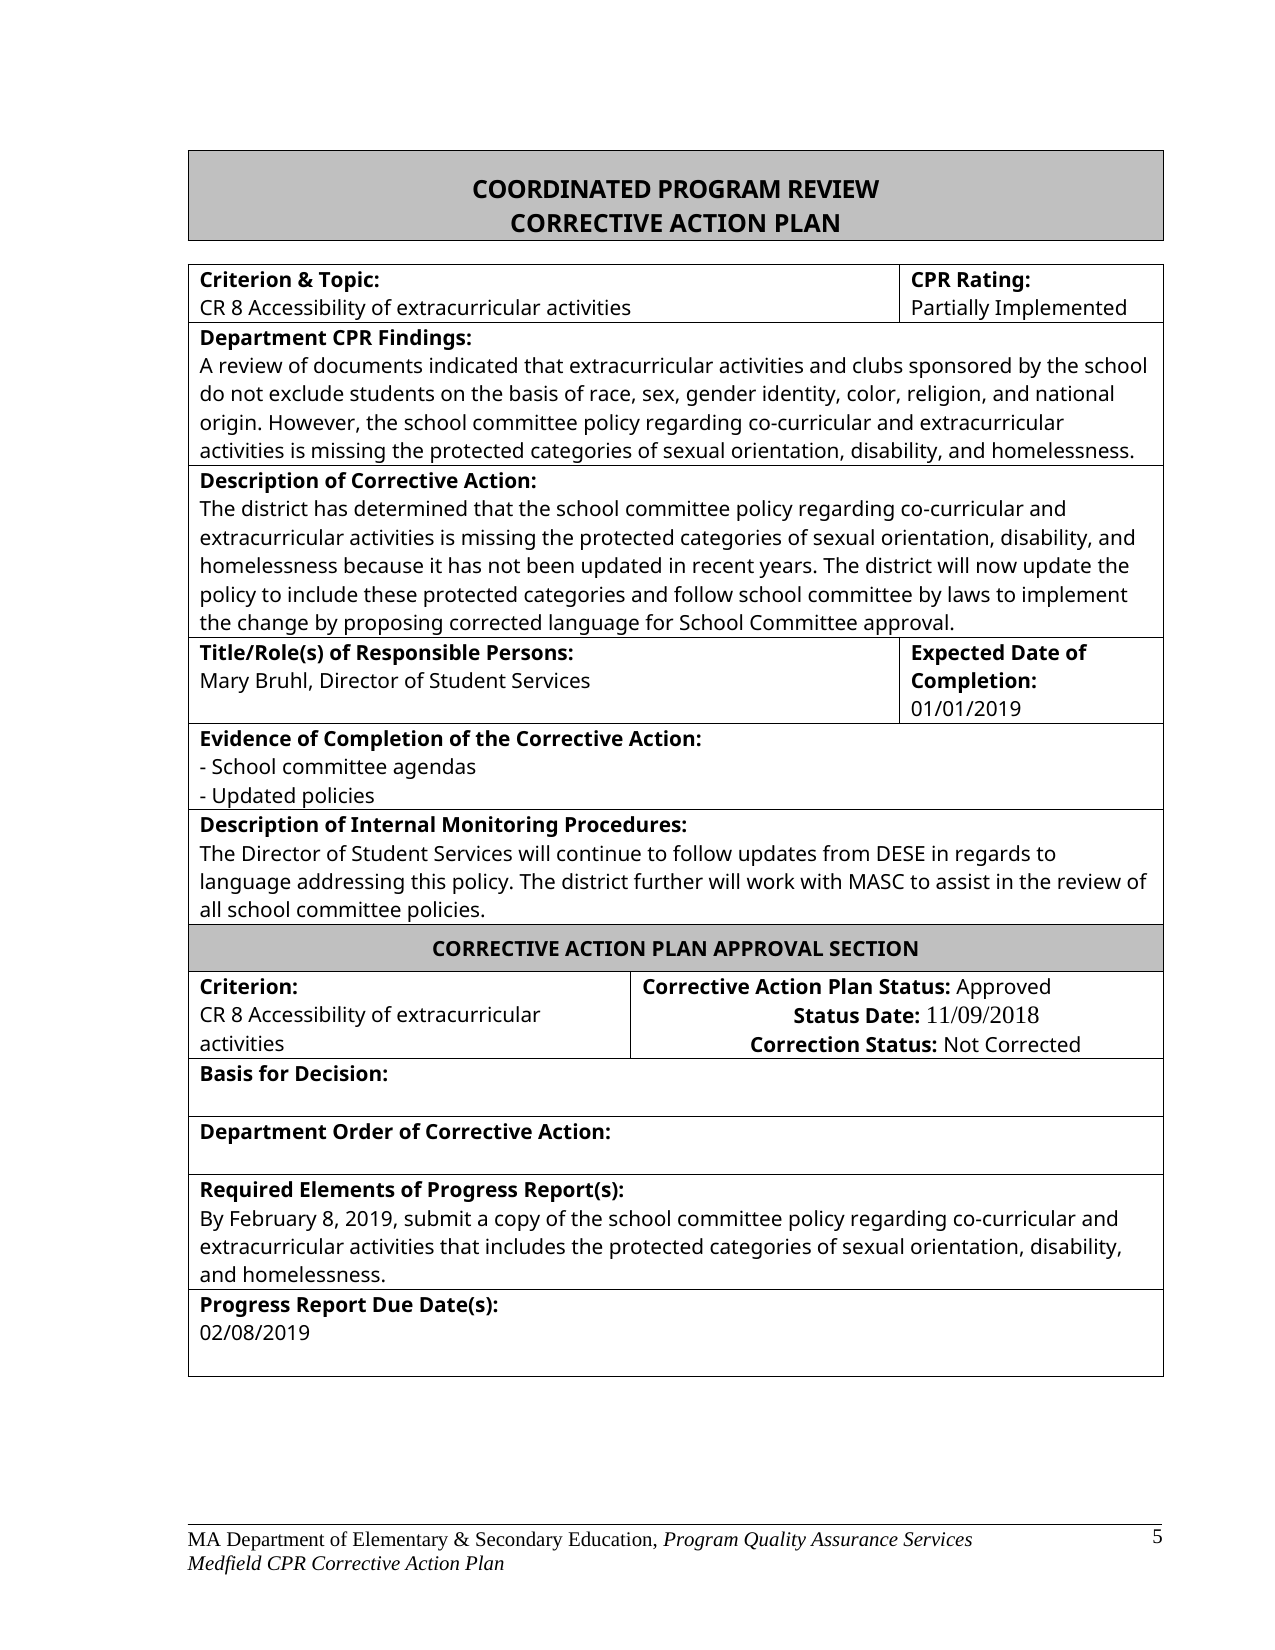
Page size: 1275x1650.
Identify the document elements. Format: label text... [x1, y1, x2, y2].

table_cell Evidence of Completion of the Corrective Action: - School committee agendas - Updated policies [189, 724, 1163, 809]
table_cell Department Order of Corrective Action: [189, 1117, 1163, 1174]
table_cell Expected Date of Completion: 01/01/2019 [900, 638, 1163, 723]
table_cell CORRECTIVE ACTION PLAN APPROVAL SECTION [189, 925, 1163, 971]
table_header Criterion & Topic: CR 8 Accessibility of extracurricular activities [189, 265, 899, 322]
table_cell Criterion: CR 8 Accessibility of extracurricular activities [189, 972, 630, 1058]
table_cell Progress Report Due Date(s): 02/08/2019 [189, 1290, 1163, 1376]
table_cell Required Elements of Progress Report(s): By February 8, 2019, submit a copy of the school committee policy regarding co-curricular and extracurricular activities that includes the protected categories of sexual orientation, disability, and homelessness. [189, 1175, 1163, 1289]
table_cell Department CPR Findings: A review of documents indicated that extracurricular activities and clubs sponsored by the school do not exclude students on the basis of race, sex, gender identity, color, religion, and national origin. However, the school committee policy regarding co-curricular and extracurricular activities is missing the protected categories of sexual orientation, disability, and homelessness. [189, 323, 1163, 465]
table_cell Corrective Action Plan Status: Approved Status Date: 11/09/2018 Correction Status: Not Corrected [631, 972, 1163, 1058]
table_header COORDINATED PROGRAM REVIEW CORRECTIVE ACTION PLAN [189, 151, 1163, 240]
table_cell Description of Corrective Action: The district has determined that the school committee policy regarding co-curricular and extracurricular activities is missing the protected categories of sexual orientation, disability, and homelessness because it has not been updated in recent years. The district will now update the policy to include these protected categories and follow school committee by laws to implement the change by proposing corrected language for School Committee approval. [189, 466, 1163, 637]
table_header CPR Rating: Partially Implemented [900, 265, 1163, 322]
table_cell Title/Role(s) of Responsible Persons: Mary Bruhl, Director of Student Services [189, 638, 899, 723]
table_cell Description of Internal Monitoring Procedures: The Director of Student Services will continue to follow updates from DESE in regards to language addressing this policy. The district further will work with MASC to assist in the review of all school committee policies. [189, 810, 1163, 924]
table_cell Basis for Decision: [189, 1059, 1163, 1116]
